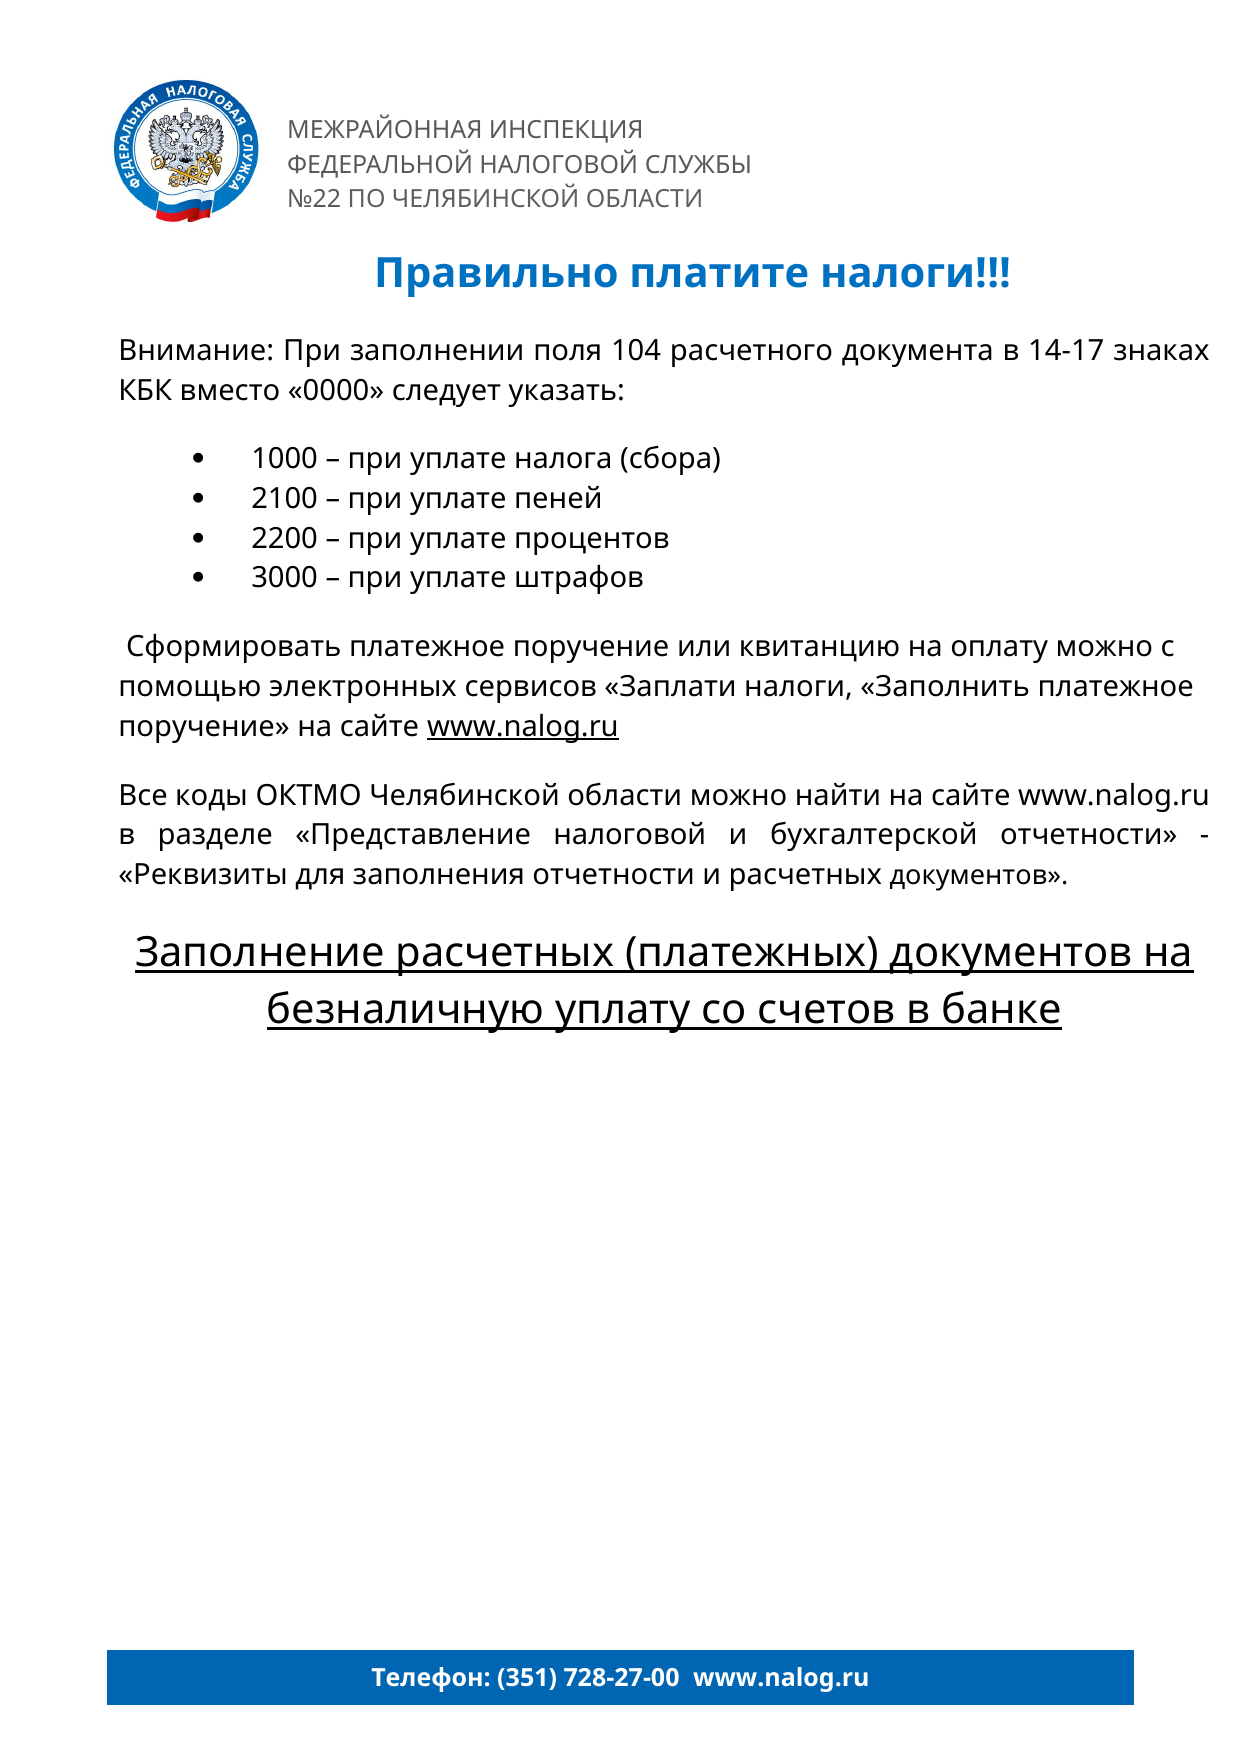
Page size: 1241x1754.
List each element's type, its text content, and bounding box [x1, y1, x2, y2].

text Внимание: При заполнении поля 104 расчетного документа в 14-17 знаках КБК вместо «0000» следует указать: [118, 329, 1211, 408]
text Заполнение расчетных (платежных) документов на безналичную уплату со счетов в банке [118, 922, 1211, 1036]
text Сформировать платежное поручение или квитанцию на оплату можно с помощью электронных сервисов «Заплати налоги, «Заполнить платежное поручение» на сайте www.nalog.ru [118, 626, 1211, 744]
text Правильно платите налоги!!! [118, 243, 1211, 300]
list 3000 – при уплате штрафов [118, 557, 1211, 596]
list 2100 – при уплате пеней [118, 477, 1211, 517]
picture [105, 73, 269, 225]
list 1000 – при уплате налога (сбора) [118, 438, 1211, 477]
text Все коды ОКТМО Челябинской области можно найти на сайте www.nalog.ru в разделе «Представление налоговой и бухгалтерской отчетности» - «Реквизиты для заполнения отчетности и расчетных документов». [118, 774, 1211, 893]
list 2200 – при уплате процентов [118, 517, 1211, 557]
